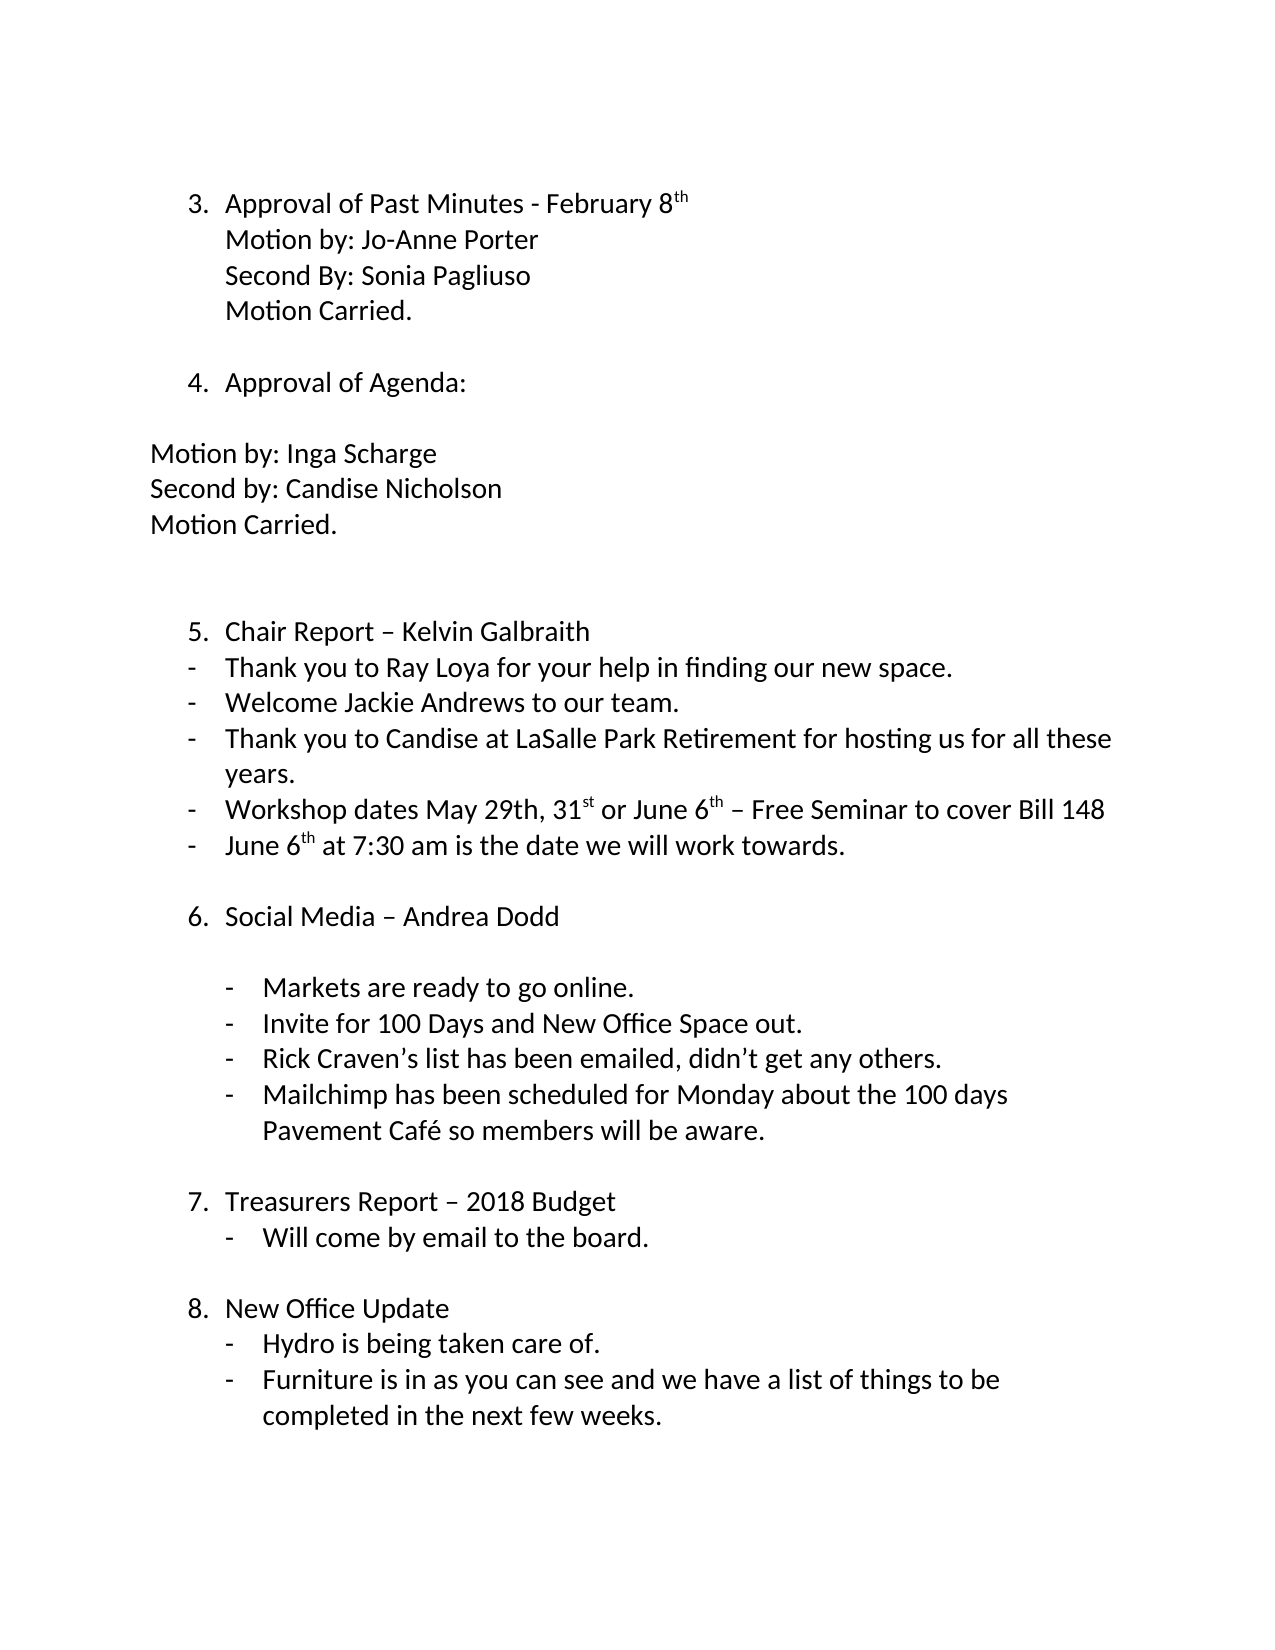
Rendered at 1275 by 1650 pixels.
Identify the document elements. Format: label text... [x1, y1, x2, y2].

list Treasurers Report – 2018 Budget [187, 1183, 1125, 1219]
list Welcome Jackie Andrews to our team. [187, 684, 1125, 720]
list Furniture is in as you can see and we have a list of things to be completed in the next few weeks. [225, 1361, 1125, 1432]
list Hydro is being taken care of. [225, 1326, 1125, 1361]
list Motion Carried. [225, 292, 1125, 328]
text Second by: Candise Nicholson [150, 471, 1125, 506]
list June 6th at 7:30 am is the date we will work towards. [187, 827, 1125, 862]
list Rick Craven’s list has been emailed, didn’t get any others. [225, 1041, 1125, 1076]
list Mailchimp has been scheduled for Monday about the 100 days Pavement Café so members will be aware. [225, 1076, 1125, 1147]
text Motion Carried. [150, 506, 1125, 542]
list Thank you to Candise at LaSalle Park Retirement for hosting us for all these years. [187, 720, 1125, 791]
list Workshop dates May 29th, 31st or June 6th – Free Seminar to cover Bill 148 [187, 791, 1125, 827]
list Will come by email to the board. [225, 1219, 1125, 1254]
list Chair Report – Kelvin Galbraith [187, 613, 1125, 649]
list Markets are ready to go online. [225, 969, 1125, 1005]
list Second By: Sonia Pagliuso [225, 257, 1125, 292]
list Motion by: Jo-Anne Porter [225, 221, 1125, 257]
list Invite for 100 Days and New Office Space out. [225, 1005, 1125, 1041]
list Approval of Past Minutes - February 8th [187, 186, 1125, 221]
list Social Media – Andrea Dodd [187, 898, 1125, 934]
list Approval of Agenda: [187, 364, 1125, 399]
list Thank you to Ray Loya for your help in finding our new space. [187, 649, 1125, 684]
list New Office Update [187, 1290, 1125, 1326]
text Motion by: Inga Scharge [150, 435, 1125, 471]
